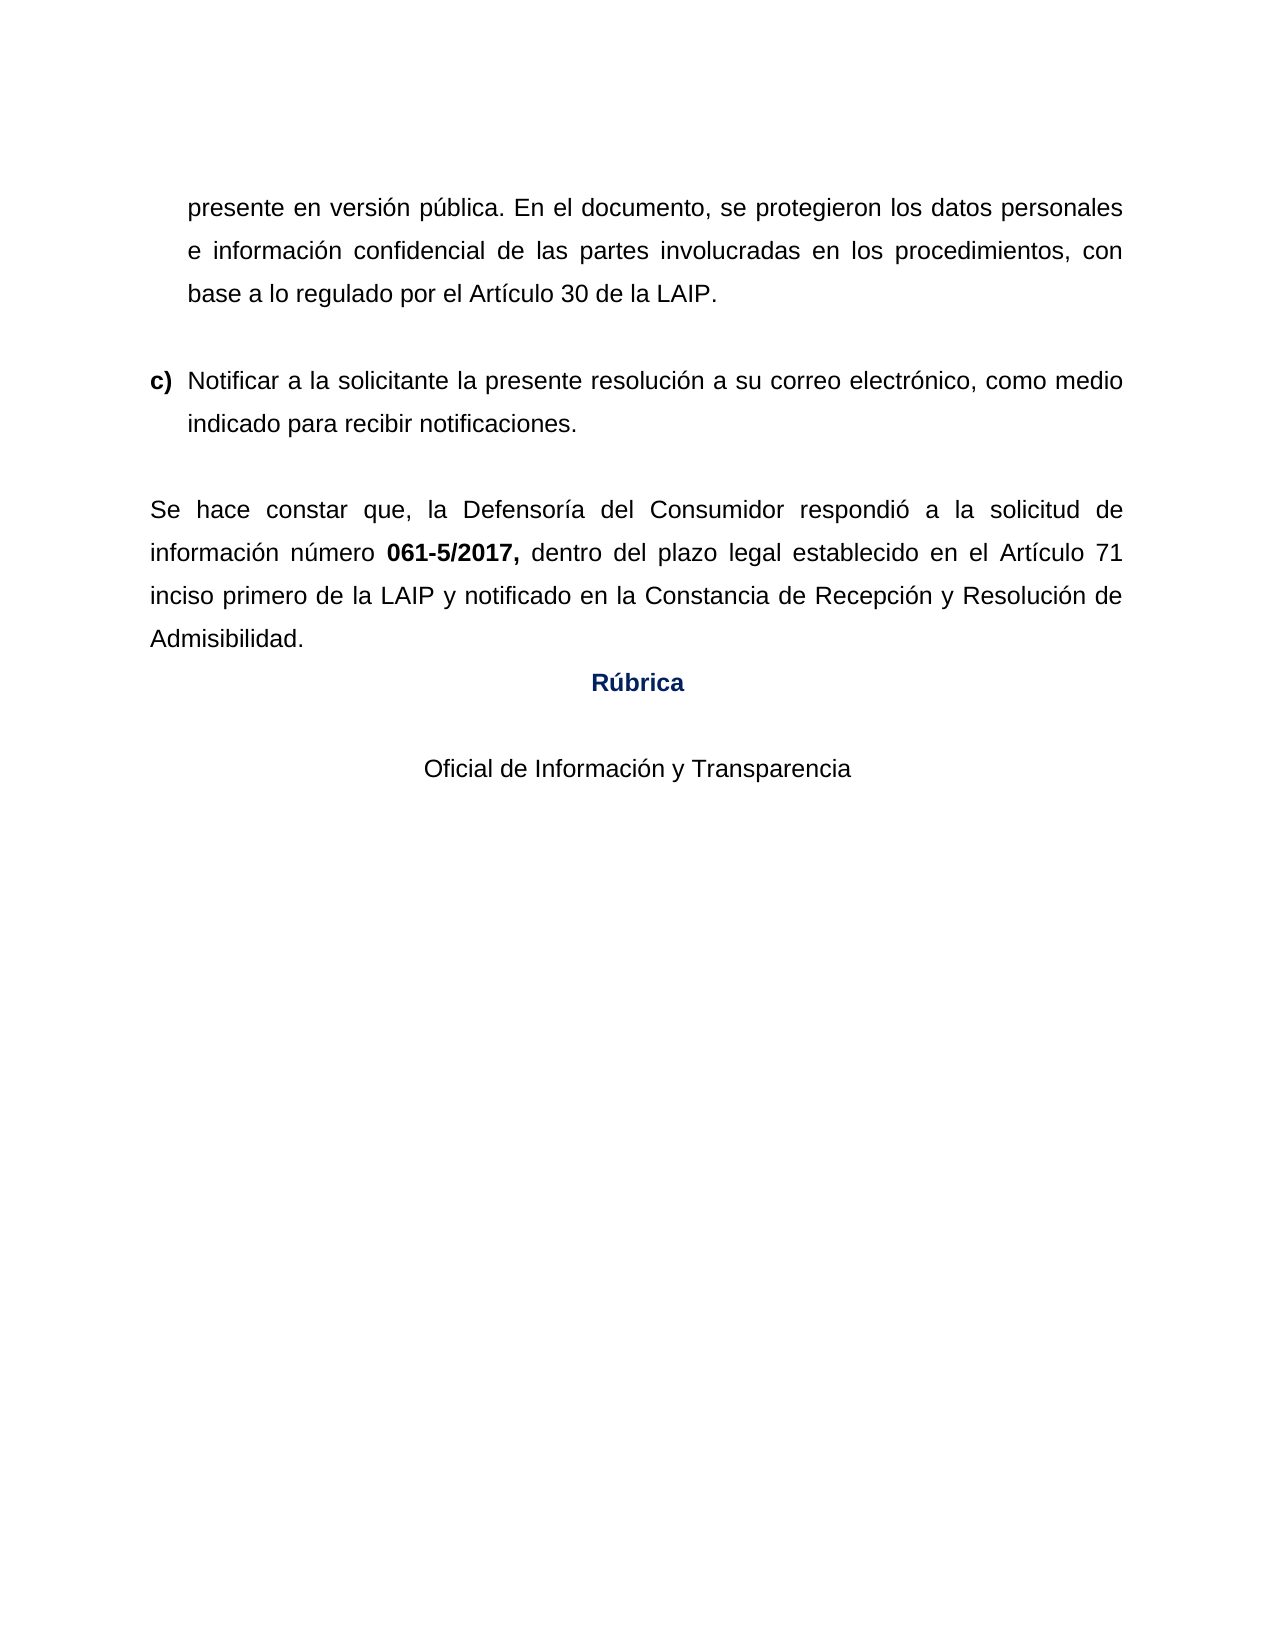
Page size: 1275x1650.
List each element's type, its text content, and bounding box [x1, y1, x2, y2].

list presente en versión pública. En el documento, se protegieron los datos personales e información confidencial de las partes involucradas en los procedimientos, con base a lo regulado por el Artículo 30 de la LAIP. [187, 193, 1125, 308]
list Notificar a la solicitante la presente resolución a su correo electrónico, como medio indicado para recibir notificaciones. [150, 366, 1125, 437]
text Rúbrica [150, 667, 1125, 696]
text Oficial de Información y Transparencia [150, 754, 1125, 782]
text Se hace constar que, la Defensoría del Consumidor respondió a la solicitud de información número 061-5/2017, dentro del plazo legal establecido en el Artículo 71 inciso primero de la LAIP y notificado en la Constancia de Recepción y Resolución de Admisibilidad. [150, 495, 1125, 653]
